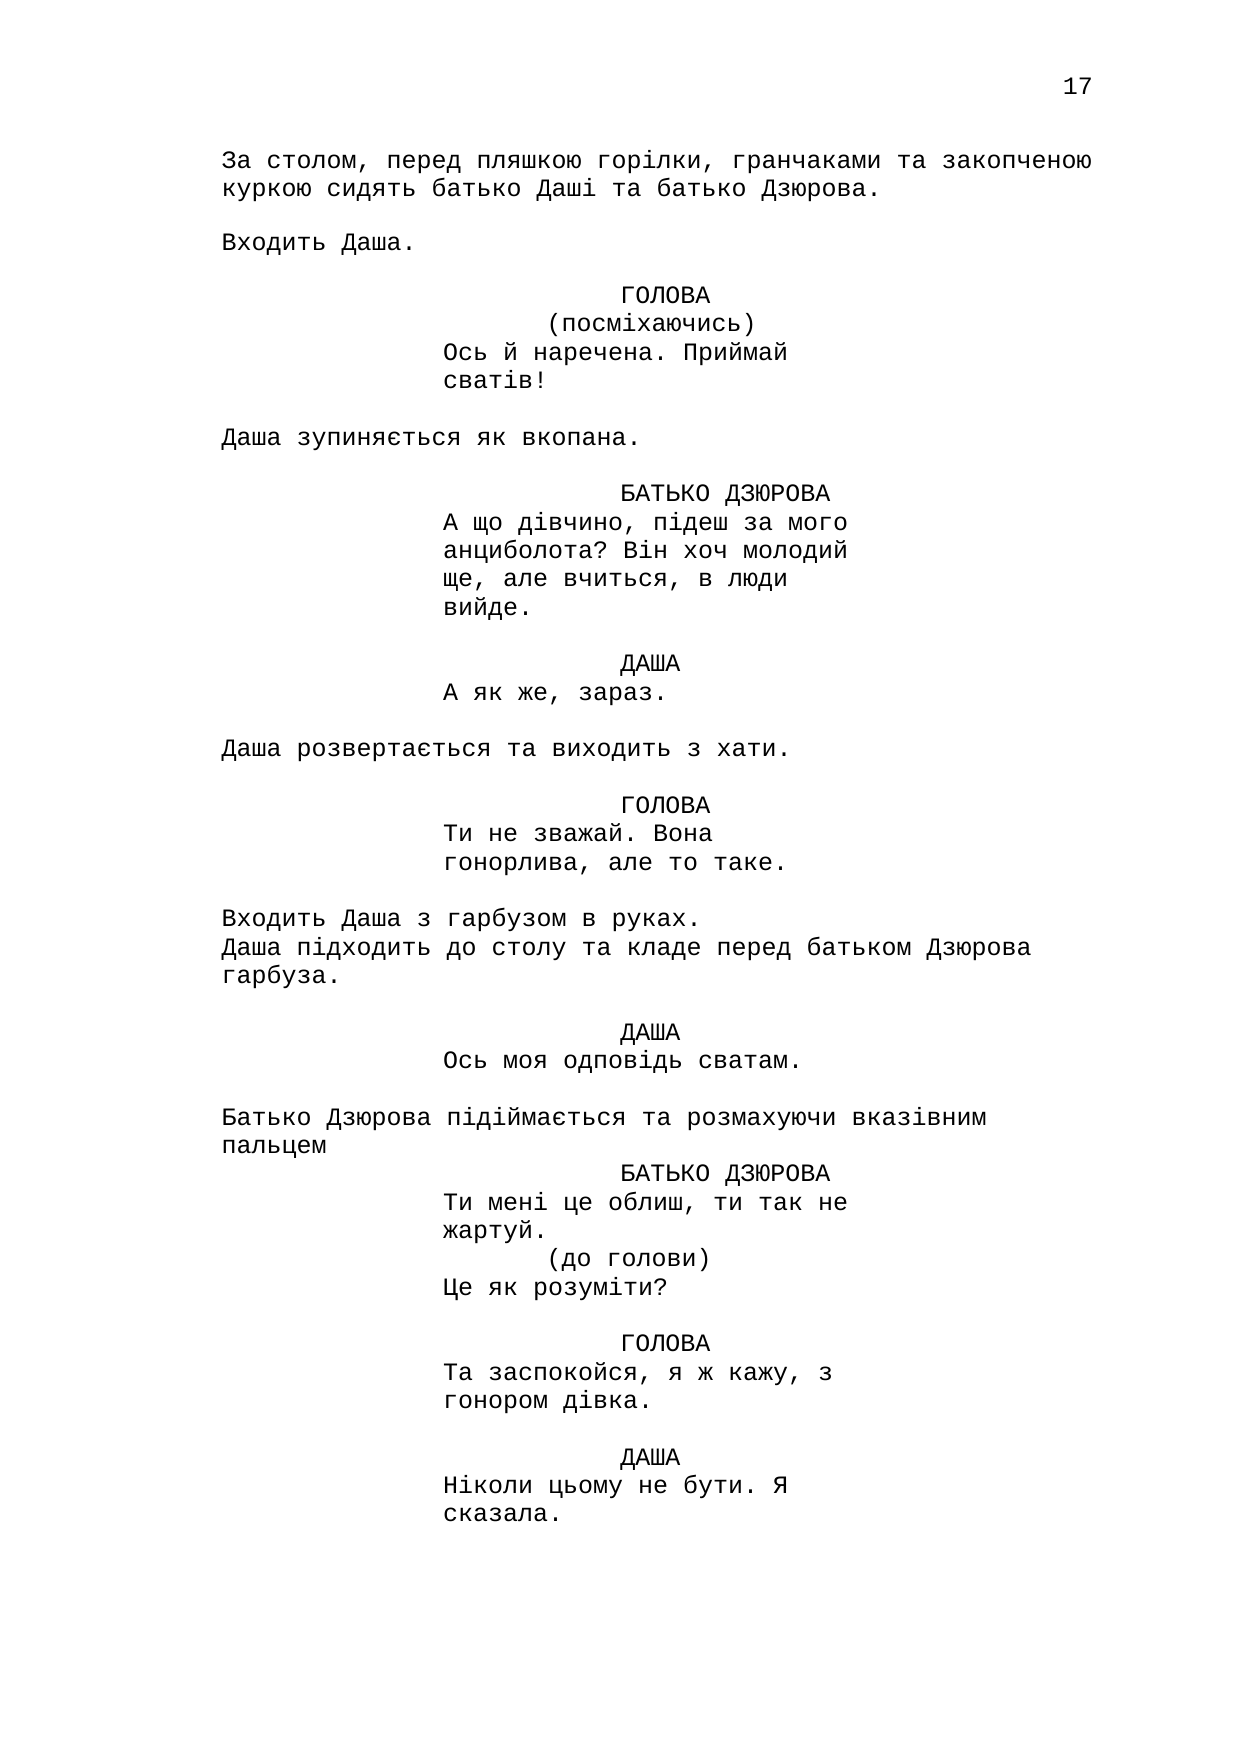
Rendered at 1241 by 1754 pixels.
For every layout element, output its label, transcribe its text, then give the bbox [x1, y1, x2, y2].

text Та заспокойся, я ж кажу, з гонором дівка. [443, 1359, 871, 1416]
text Це як розуміти? [443, 1274, 871, 1303]
text Даша підходить до столу та кладе перед батьком Дзюрова гарбуза. [221, 934, 1092, 991]
text батько дзюрова [620, 481, 1092, 509]
text Ось й наречена. Приймай сватів! [443, 339, 871, 396]
text голова [620, 283, 1092, 311]
text Даша розвертається та виходить з хати. [221, 736, 1092, 764]
text Ось моя одповідь сватам. [443, 1048, 871, 1076]
text даша [620, 651, 1092, 679]
text А що дівчино, підеш за мого анциболота? Він хоч молодий ще, але вчиться, в люди вийде. [443, 509, 871, 623]
text Ти мені це облиш, ти так не жартуй. [443, 1189, 871, 1246]
text Даша зупиняється як вкопана. [221, 424, 1092, 453]
text За столом, перед пляшкою горілки, гранчаками та закопченою куркою сидять батько Даші та батько Дзюрова. [221, 148, 1092, 204]
text Ти не зважай. Вона гонорлива, але то таке. [443, 821, 871, 878]
text голова [620, 1331, 1092, 1359]
text батько дзюрова [620, 1161, 1092, 1189]
text Батько Дзюрова підіймається та розмахуючи вказівним пальцем [221, 1104, 1092, 1161]
text (посміхаючись) [546, 311, 827, 339]
text Ніколи цьому не бути. Я сказала. [443, 1473, 871, 1529]
text голова [620, 793, 1092, 821]
text Входить Даша з гарбузом в руках. [221, 906, 1092, 934]
text даша [620, 1444, 1092, 1473]
text даша [620, 1019, 1092, 1048]
text (до голови) [546, 1246, 827, 1274]
text Входить Даша. [221, 229, 1092, 258]
text А як же, зараз. [443, 679, 871, 708]
